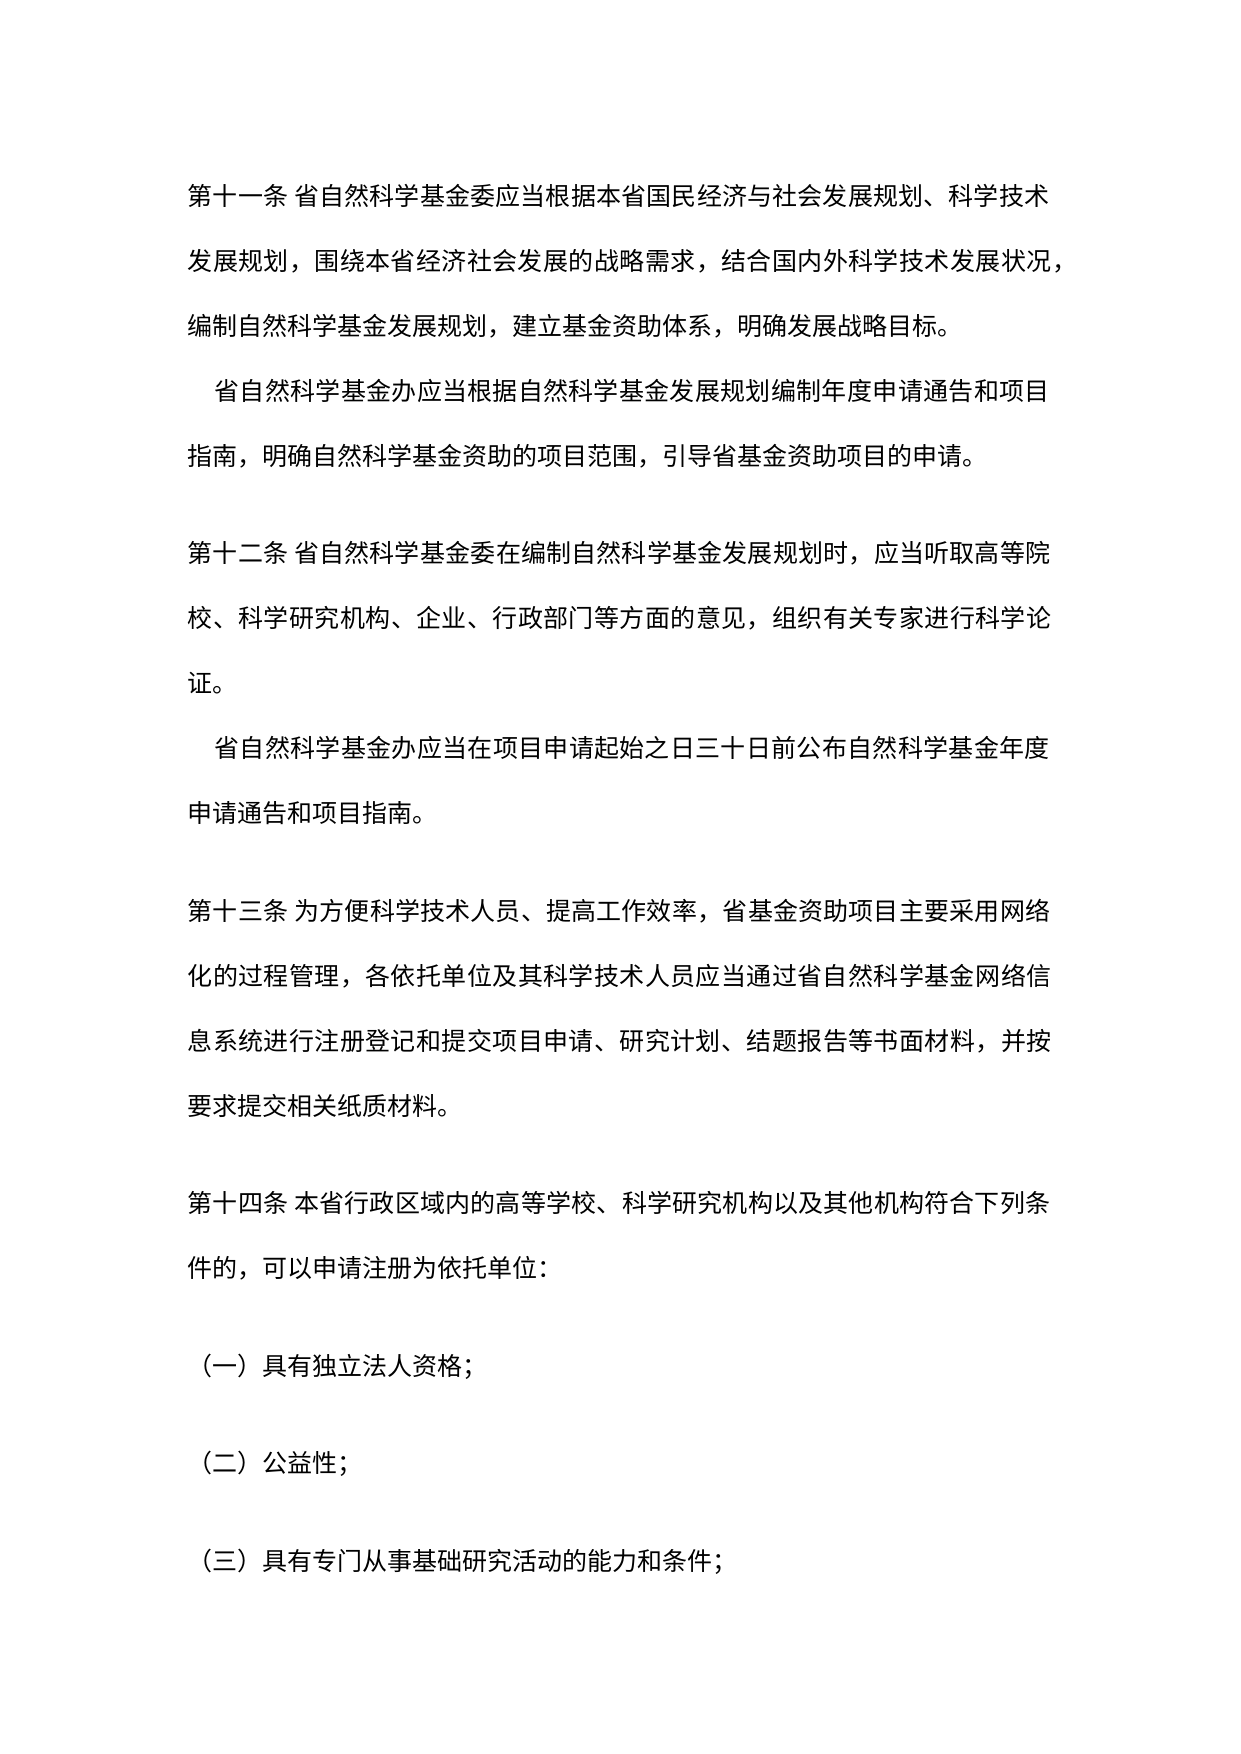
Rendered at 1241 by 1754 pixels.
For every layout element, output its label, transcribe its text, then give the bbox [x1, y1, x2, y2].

text 第十四条 本省行政区域内的高等学校、科学研究机构以及其他机构符合下列条件的，可以申请注册为依托单位： [187, 1169, 1053, 1299]
text （三）具有专门从事基础研究活动的能力和条件； [187, 1527, 1053, 1592]
text 省自然科学基金办应当根据自然科学基金发展规划编制年度申请通告和项目指南，明确自然科学基金资助的项目范围，引导省基金资助项目的申请。 [187, 357, 1053, 487]
text （二）公益性； [187, 1429, 1053, 1494]
text （一）具有独立法人资格； [187, 1332, 1053, 1397]
text 第十一条 省自然科学基金委应当根据本省国民经济与社会发展规划、科学技术发展规划，围绕本省经济社会发展的战略需求，结合国内外科学技术发展状况，编制自然科学基金发展规划，建立基金资助体系，明确发展战略目标。 [187, 162, 1053, 357]
text 省自然科学基金办应当在项目申请起始之日三十日前公布自然科学基金年度申请通告和项目指南。 [187, 714, 1053, 844]
text 第十二条 省自然科学基金委在编制自然科学基金发展规划时，应当听取高等院校、科学研究机构、企业、行政部门等方面的意见，组织有关专家进行科学论证。 [187, 519, 1053, 714]
text 第十三条 为方便科学技术人员、提高工作效率，省基金资助项目主要采用网络化的过程管理，各依托单位及其科学技术人员应当通过省自然科学基金网络信息系统进行注册登记和提交项目申请、研究计划、结题报告等书面材料，并按要求提交相关纸质材料。 [187, 877, 1053, 1137]
